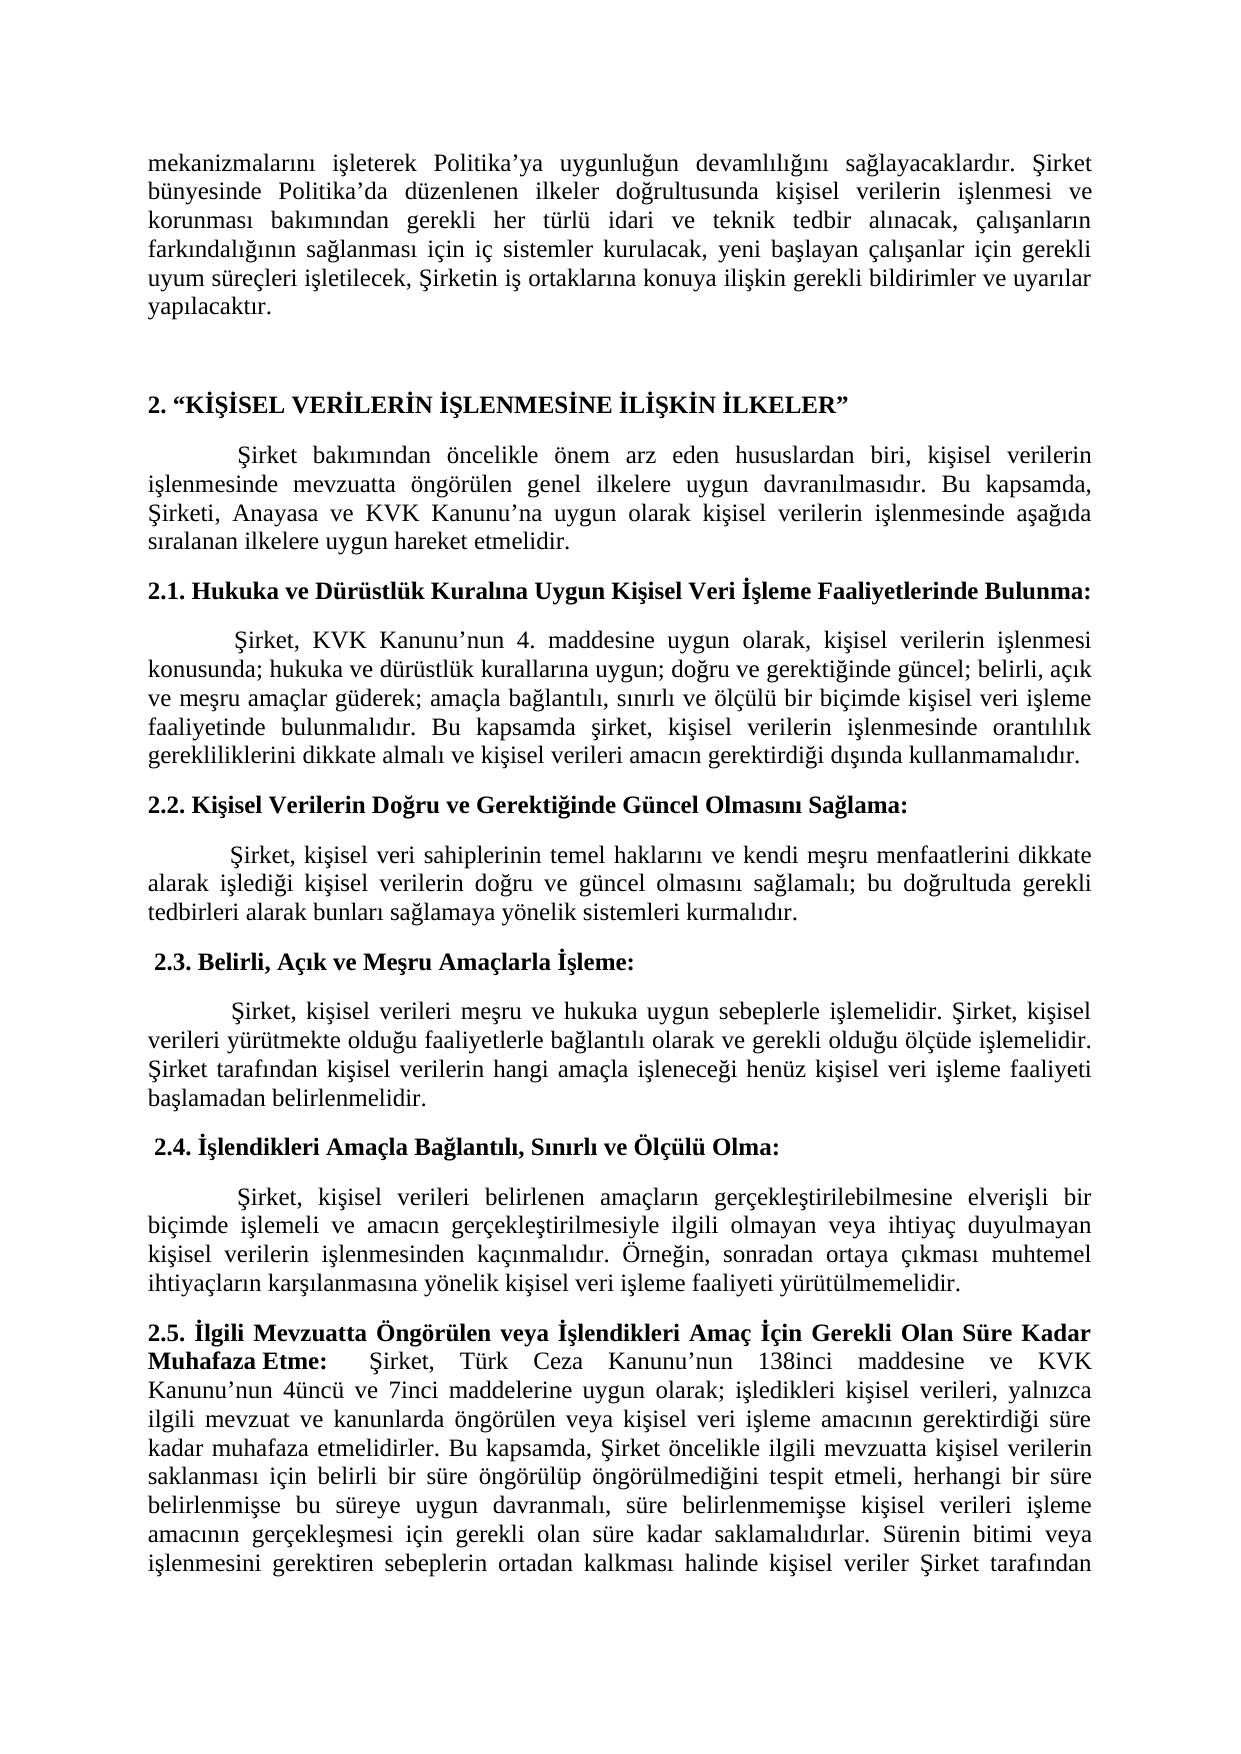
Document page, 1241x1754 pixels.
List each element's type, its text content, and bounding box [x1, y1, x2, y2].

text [148, 148, 1093, 320]
text Şirket, KVK Kanunu’nun 4. maddesine uygun olarak, kişisel verilerin işlenmesi konusunda; hukuka ve dürüstlük kurallarına uygun; doğru ve gerektiğinde güncel; belirli, açık ve meşru amaçlar güderek; amaçla bağlantılı, sınırlı ve ölçülü bir biçimde kişisel veri işleme faaliyetinde bulunmalıdır. Bu kapsamda şirket, kişisel verilerin işlenmesinde orantılılık gerekliliklerini dikkate almalı ve kişisel verileri amacın gerektirdiği dışında kullanmamalıdır. [148, 626, 1093, 769]
text Şirket, kişisel veri sahiplerinin temel haklarını ve kendi meşru menfaatlerini dikkate alarak işlediği kişisel verilerin doğru ve güncel olmasını sağlamalı; bu doğrultuda gerekli tedbirleri alarak bunları sağlamaya yönelik sistemleri kurmalıdır. [148, 840, 1093, 926]
text 2.1. Hukuka ve Dürüstlük Kuralına Uygun Kişisel Veri İşleme Faaliyetlerinde Bulunma: [148, 576, 1093, 605]
text Şirket bakımından öncelikle önem arz eden hususlardan biri, kişisel verilerin işlenmesinde mevzuatta öngörülen genel ilkelere uygun davranılmasıdır. Bu kapsamda, Şirketi, Anayasa ve KVK Kanunu’na uygun olarak kişisel verilerin işlenmesinde aşağıda sıralanan ilkelere uygun hareket etmelidir. [148, 440, 1093, 555]
text 2. “KİŞİSEL VERİLERİN İŞLENMESİNE İLİŞKİN İLKELER” [148, 391, 1093, 419]
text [148, 1318, 1093, 1576]
text 2.2. Kişisel Verilerin Doğru ve Gerektiğinde Güncel Olmasını Sağlama: [148, 790, 1093, 819]
text Şirket, kişisel verileri belirlenen amaçların gerçekleştirilebilmesine elverişli bir biçimde işlemeli ve amacın gerçekleştirilmesiyle ilgili olmayan veya ihtiyaç duyulmayan kişisel verilerin işlenmesinden kaçınmalıdır. Örneğin, sonradan ortaya çıkması muhtemel ihtiyaçların karşılanmasına yönelik kişisel veri işleme faaliyeti yürütülmemelidir. [148, 1182, 1093, 1297]
text 2.4. İşlendikleri Amaçla Bağlantılı, Sınırlı ve Ölçülü Olma: [148, 1132, 1093, 1161]
text Şirket, kişisel verileri meşru ve hukuka uygun sebeplerle işlemelidir. Şirket, kişisel verileri yürütmekte olduğu faaliyetlerle bağlantılı olarak ve gerekli olduğu ölçüde işlemelidir. Şirket tarafından kişisel verilerin hangi amaçla işleneceği henüz kişisel veri işleme faaliyeti başlamadan belirlenmelidir. [148, 996, 1093, 1111]
text 2.3. Belirli, Açık ve Meşru Amaçlarla İşleme: [148, 947, 1093, 976]
